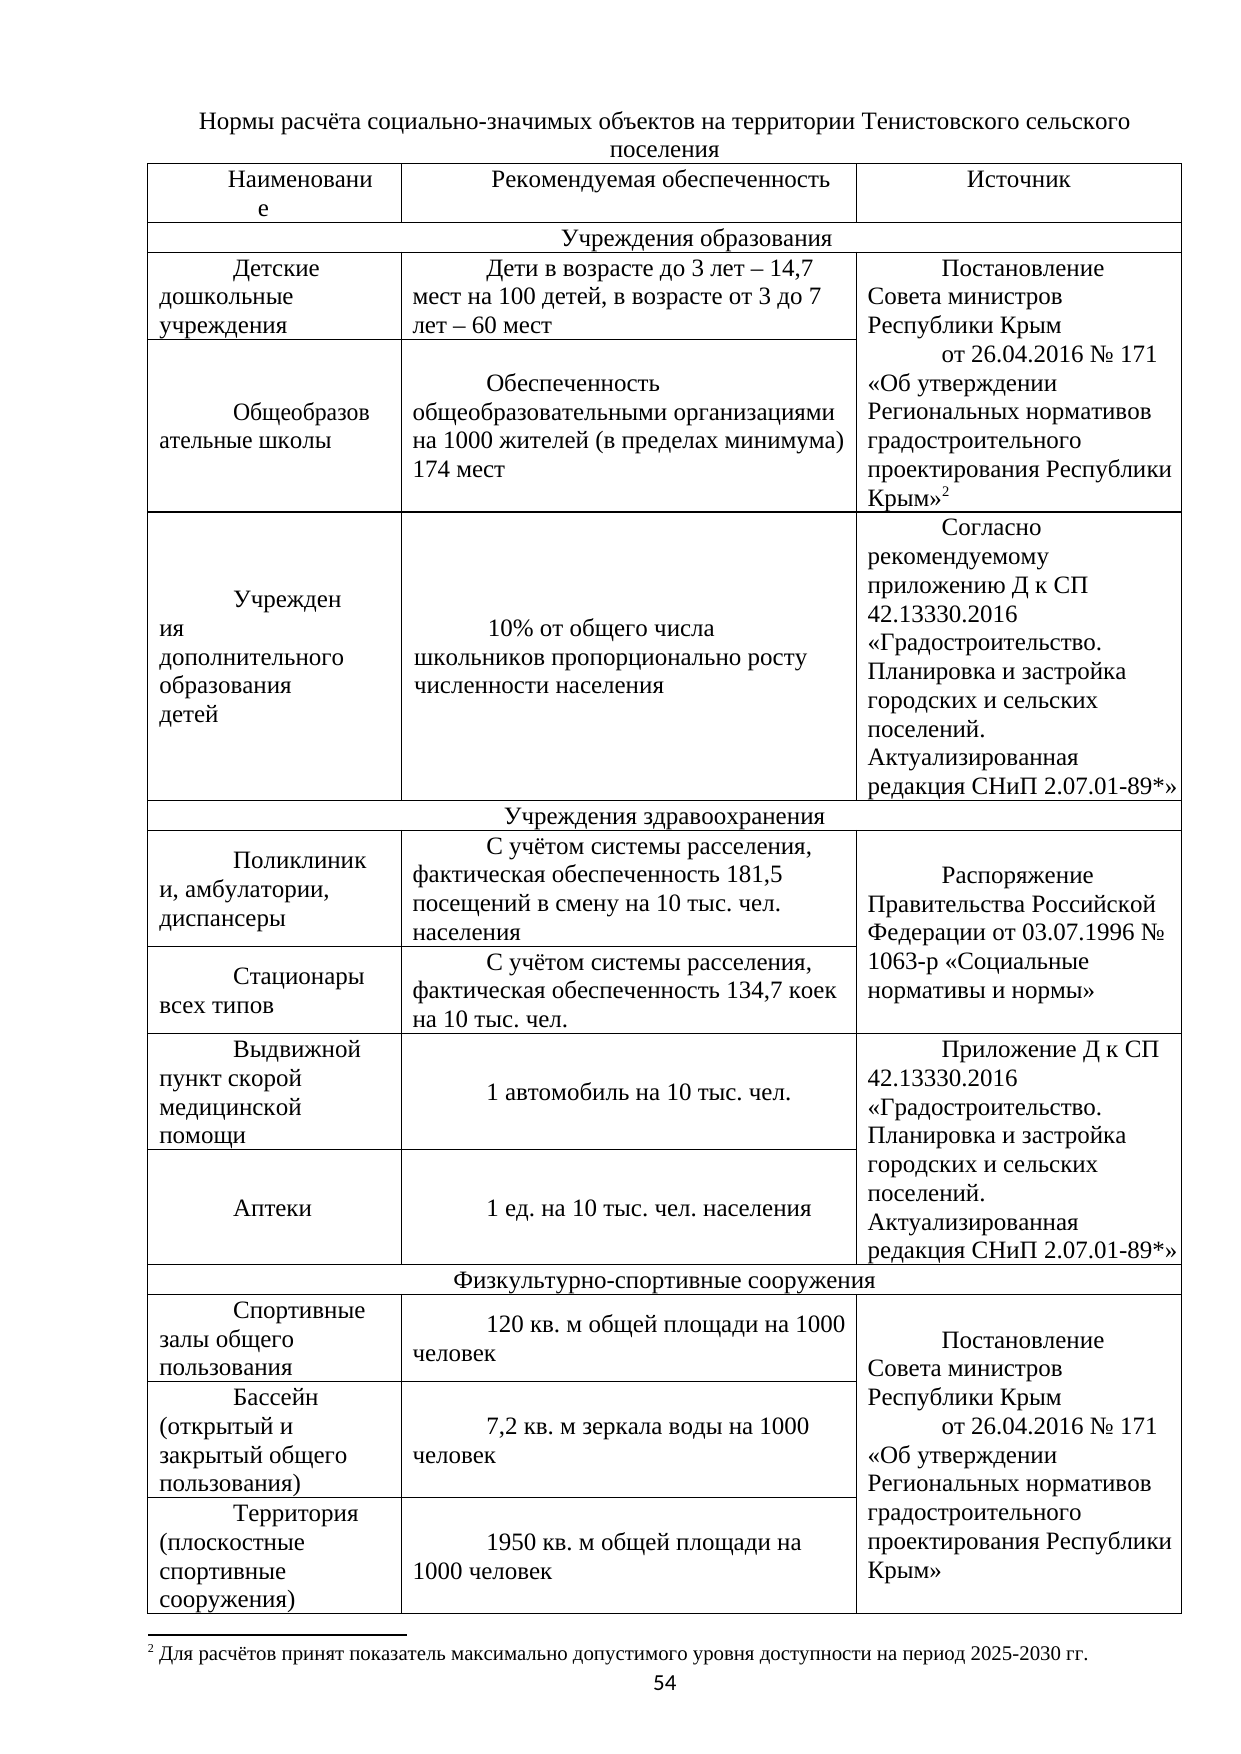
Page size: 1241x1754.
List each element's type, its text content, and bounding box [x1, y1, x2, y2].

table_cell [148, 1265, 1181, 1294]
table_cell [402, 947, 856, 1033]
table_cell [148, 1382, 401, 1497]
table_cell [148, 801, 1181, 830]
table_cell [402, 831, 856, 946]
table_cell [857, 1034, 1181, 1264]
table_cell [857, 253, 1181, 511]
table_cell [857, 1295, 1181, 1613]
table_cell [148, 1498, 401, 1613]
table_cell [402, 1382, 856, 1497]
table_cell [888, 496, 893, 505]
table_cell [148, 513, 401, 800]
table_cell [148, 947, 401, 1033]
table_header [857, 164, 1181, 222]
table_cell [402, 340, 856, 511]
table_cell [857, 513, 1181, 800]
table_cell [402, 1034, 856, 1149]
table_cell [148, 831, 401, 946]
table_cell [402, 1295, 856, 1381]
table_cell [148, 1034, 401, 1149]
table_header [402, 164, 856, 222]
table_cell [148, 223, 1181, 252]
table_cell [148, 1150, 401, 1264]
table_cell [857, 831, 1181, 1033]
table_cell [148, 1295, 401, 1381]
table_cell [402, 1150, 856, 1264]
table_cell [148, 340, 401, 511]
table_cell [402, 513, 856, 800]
text Нормы расчёта социально-значимых объектов на территории Тенистовского сельского поселения [148, 106, 1181, 163]
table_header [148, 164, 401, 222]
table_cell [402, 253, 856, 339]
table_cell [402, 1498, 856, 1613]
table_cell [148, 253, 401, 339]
